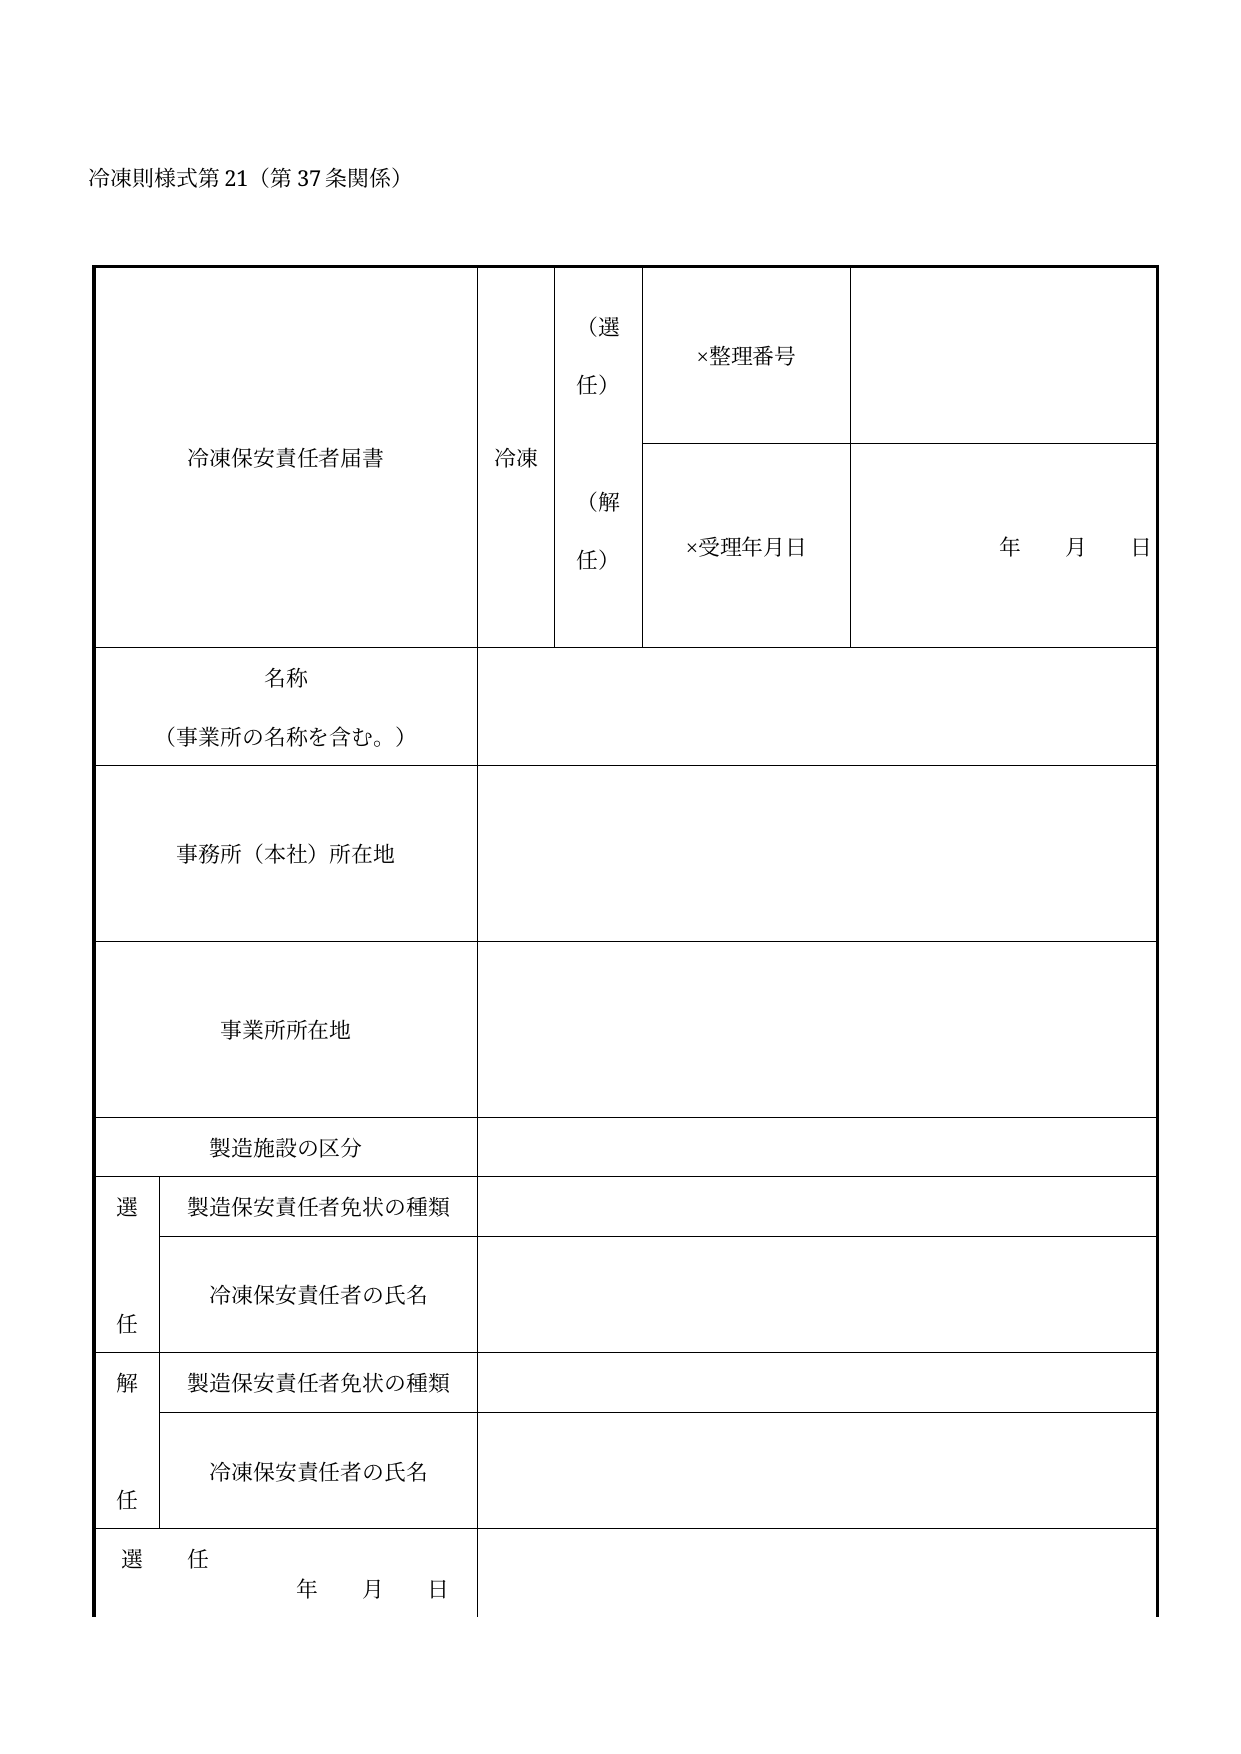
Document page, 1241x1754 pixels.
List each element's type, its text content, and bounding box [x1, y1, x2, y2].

table_cell 事務所（本社）所在地 [96, 766, 477, 941]
table_cell [478, 1353, 1156, 1412]
table_cell 事業所所在地 [96, 942, 477, 1117]
table_cell 冷凍保安責任者の氏名 [160, 1237, 477, 1352]
table_cell 冷凍保安責任者の氏名 [160, 1413, 477, 1528]
table_cell [478, 1118, 1156, 1176]
table_header （選任） （解任） [555, 268, 642, 647]
table_cell 解 任 [96, 1353, 159, 1528]
table_cell [478, 942, 1156, 1117]
table_cell 年 月 日 [256, 1529, 477, 1617]
table_cell [478, 1237, 1156, 1352]
table_cell 選 任 解 任 [96, 1529, 256, 1617]
table_cell [478, 1177, 1156, 1236]
table_cell 年 月 日 [851, 444, 1156, 647]
table_cell 製造施設の区分 [96, 1118, 477, 1176]
table_cell [478, 1413, 1156, 1528]
table_header 冷凍保安責任者届書 [96, 268, 477, 647]
table_cell 名称 （事業所の名称を含む。） [96, 648, 477, 765]
table_cell 製造保安責任者免状の種類 [160, 1353, 477, 1412]
table_cell ×受理年月日 [643, 444, 850, 647]
text 冷凍則様式第21（第37条関係） [88, 148, 1163, 206]
table_header [851, 268, 1156, 443]
table_header 冷凍 [478, 268, 554, 647]
table_cell [478, 648, 1156, 765]
table_header ×整理番号 [643, 268, 850, 443]
table_cell 選 任 [96, 1177, 159, 1352]
table_cell 製造保安責任者免状の種類 [160, 1177, 477, 1236]
table_cell [478, 766, 1156, 941]
table_cell [478, 1529, 1156, 1617]
